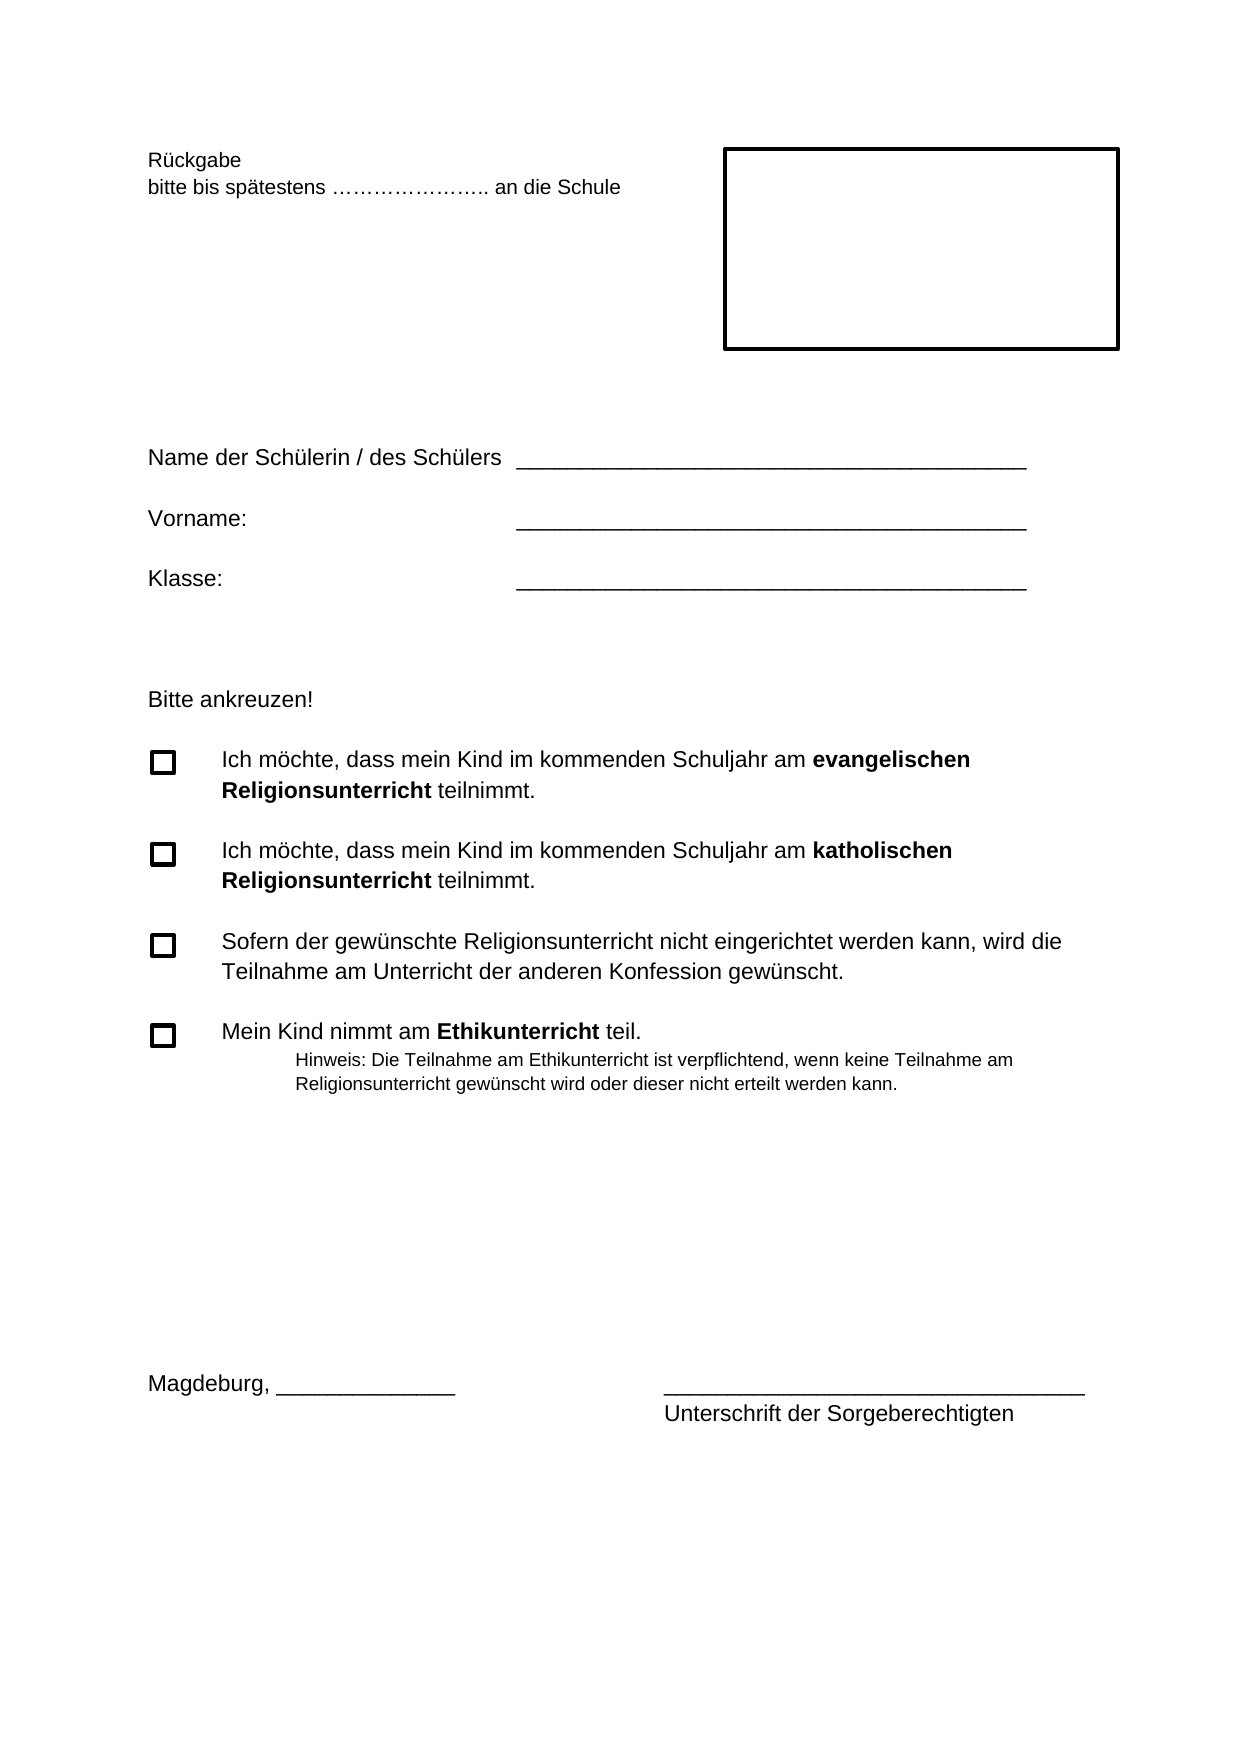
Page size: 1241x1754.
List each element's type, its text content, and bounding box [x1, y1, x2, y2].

text Rückgabe [148, 148, 723, 172]
text Teilnahme am Unterricht der anderen Konfession gewünscht. [148, 958, 1093, 984]
text Sofern der gewünschte Religionsunterricht nicht eingerichtet werden kann, wird die [148, 928, 1093, 954]
text Ich möchte, dass mein Kind im kommenden Schuljahr am katholischen [148, 837, 1093, 863]
text Religionsunterricht teilnimmt. [148, 867, 1093, 893]
text Unterschrift der Sorgeberechtigten [148, 1400, 1093, 1426]
text Ich möchte, dass mein Kind im kommenden Schuljahr am evangelischen [148, 746, 1093, 773]
text Mein Kind nimmt am Ethikunterricht teil. [148, 1018, 1093, 1044]
text Name der Schülerin / des Schülers ________________________________________ [148, 444, 1093, 471]
text Vorname: ________________________________________ [148, 505, 1093, 531]
text bitte bis spätestens ………………….. an die Schule [148, 175, 723, 199]
text Hinweis: Die Teilnahme am Ethikunterricht ist verpflichtend, wenn keine Teilnahme am [148, 1048, 1093, 1070]
text Bitte ankreuzen! [148, 686, 1093, 712]
text Religionsunterricht teilnimmt. [148, 777, 1093, 803]
text Klasse: ________________________________________ [148, 565, 1093, 591]
text Magdeburg, ______________ _________________________________ [148, 1370, 1093, 1396]
text Religionsunterricht gewünscht wird oder dieser nicht erteilt werden kann. [148, 1073, 1093, 1095]
